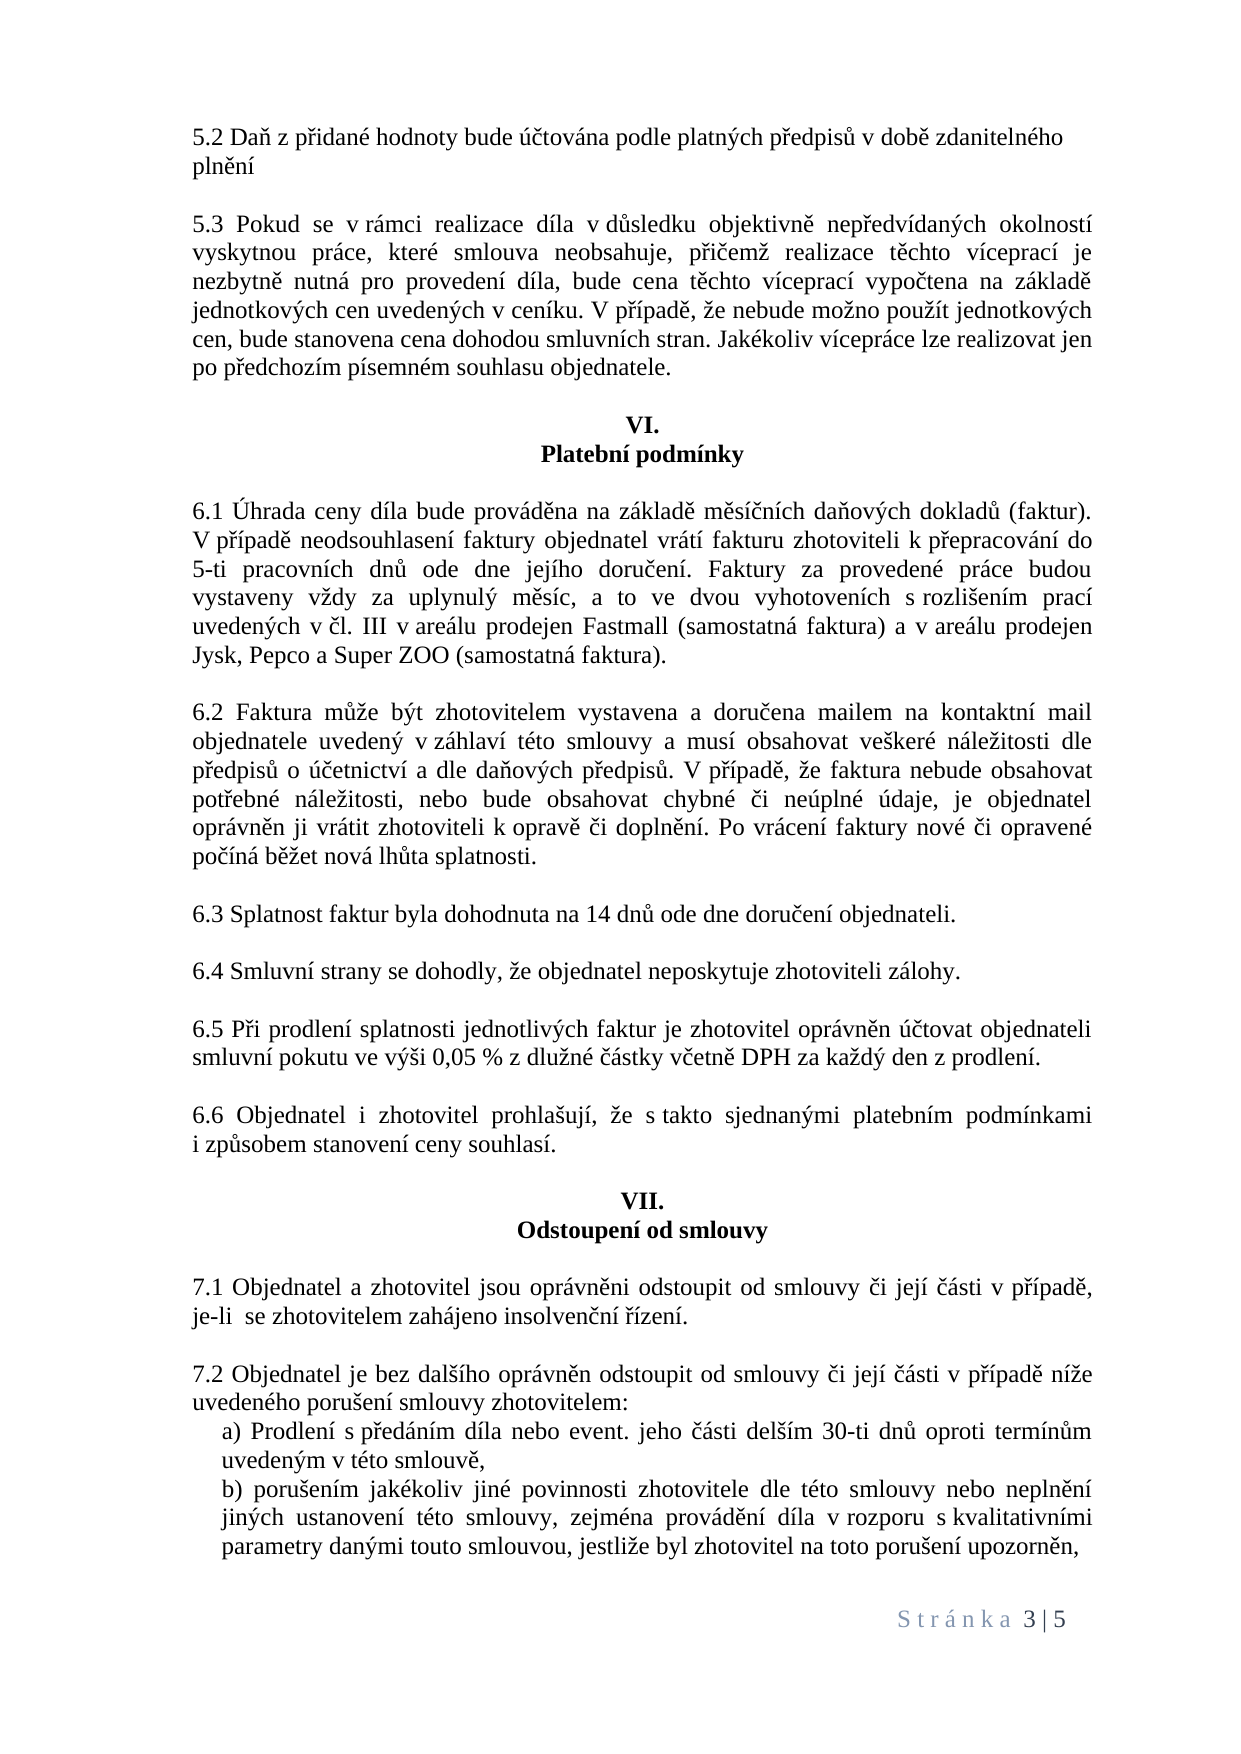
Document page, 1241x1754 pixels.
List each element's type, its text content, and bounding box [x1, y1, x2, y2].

text Odstoupení od smlouvy [192, 1215, 1093, 1244]
text 6.2 Faktura může být zhotovitelem vystavena a doručena mailem na kontaktní mail objednatele uvedený v záhlaví této smlouvy a musí obsahovat veškeré náležitosti dle předpisů o účetnictví a dle daňových předpisů. V případě, že faktura nebude obsahovat potřebné náležitosti, nebo bude obsahovat chybné či neúplné údaje, je objednatel oprávněn ji vrátit zhotoviteli k opravě či doplnění. Po vrácení faktury nové či opravené počíná běžet nová lhůta splatnosti. [192, 697, 1093, 870]
text VI. [192, 410, 1093, 439]
text b) porušením jakékoliv jiné povinnosti zhotovitele dle této smlouvy nebo neplnění jiných ustanovení této smlouvy, zejména provádění díla v rozporu s kvalitativními parametry danými touto smlouvou, jestliže byl zhotovitel na toto porušení upozorněn, [221, 1474, 1093, 1560]
text Platební podmínky [192, 439, 1093, 467]
text 6.5 Při prodlení splatnosti jednotlivých faktur je zhotovitel oprávněn účtovat objednateli smluvní pokutu ve výši 0,05 % z dlužné částky včetně DPH za každý den z prodlení. [192, 1014, 1093, 1071]
text 7.1 Objednatel a zhotovitel jsou oprávněni odstoupit od smlouvy či její části v případě, je-li se zhotovitelem zahájeno insolvenční řízení. [192, 1272, 1093, 1330]
text 5.3 Pokud se v rámci realizace díla v důsledku objektivně nepředvídaných okolností vyskytnou práce, které smlouva neobsahuje, přičemž realizace těchto víceprací je nezbytně nutná pro provedení díla, bude cena těchto víceprací vypočtena na základě jednotkových cen uvedených v ceníku. V případě, že nebude možno použít jednotkových cen, bude stanovena cena dohodou smluvních stran. Jakékoliv vícepráce lze realizovat jen po předchozím písemném souhlasu objednatele. [192, 209, 1093, 381]
text 6.1 Úhrada ceny díla bude prováděna na základě měsíčních daňových dokladů (faktur). V případě neodsouhlasení faktury objednatel vrátí fakturu zhotoviteli k přepracování do 5-ti pracovních dnů ode dne jejího doručení. Faktury za provedené práce budou vystaveny vždy za uplynulý měsíc, a to ve dvou vyhotoveních s rozlišením prací uvedených v čl. III v areálu prodejen Fastmall (samostatná faktura) a v areálu prodejen Jysk, Pepco a Super ZOO (samostatná faktura). [192, 496, 1093, 669]
text VII. [192, 1186, 1093, 1215]
text 6.4 Smluvní strany se dohodly, že objednatel neposkytuje zhotoviteli zálohy. [192, 956, 1093, 985]
text 7.2 Objednatel je bez dalšího oprávněn odstoupit od smlouvy či její části v případě níže uvedeného porušení smlouvy zhotovitelem: [192, 1359, 1093, 1416]
text a) Prodlení s předáním díla nebo event. jeho části delším 30-ti dnů oproti termínům uvedeným v této smlouvě, [221, 1416, 1093, 1474]
text 6.6 Objednatel i zhotovitel prohlašují, že s takto sjednanými platebním podmínkami i způsobem stanovení ceny souhlasí. [192, 1100, 1093, 1157]
text 5.2 Daň z přidané hodnoty bude účtována podle platných předpisů v době zdanitelného plnění [192, 122, 1093, 180]
text 6.3 Splatnost faktur byla dohodnuta na 14 dnů ode dne doručení objednateli. [192, 899, 1093, 927]
